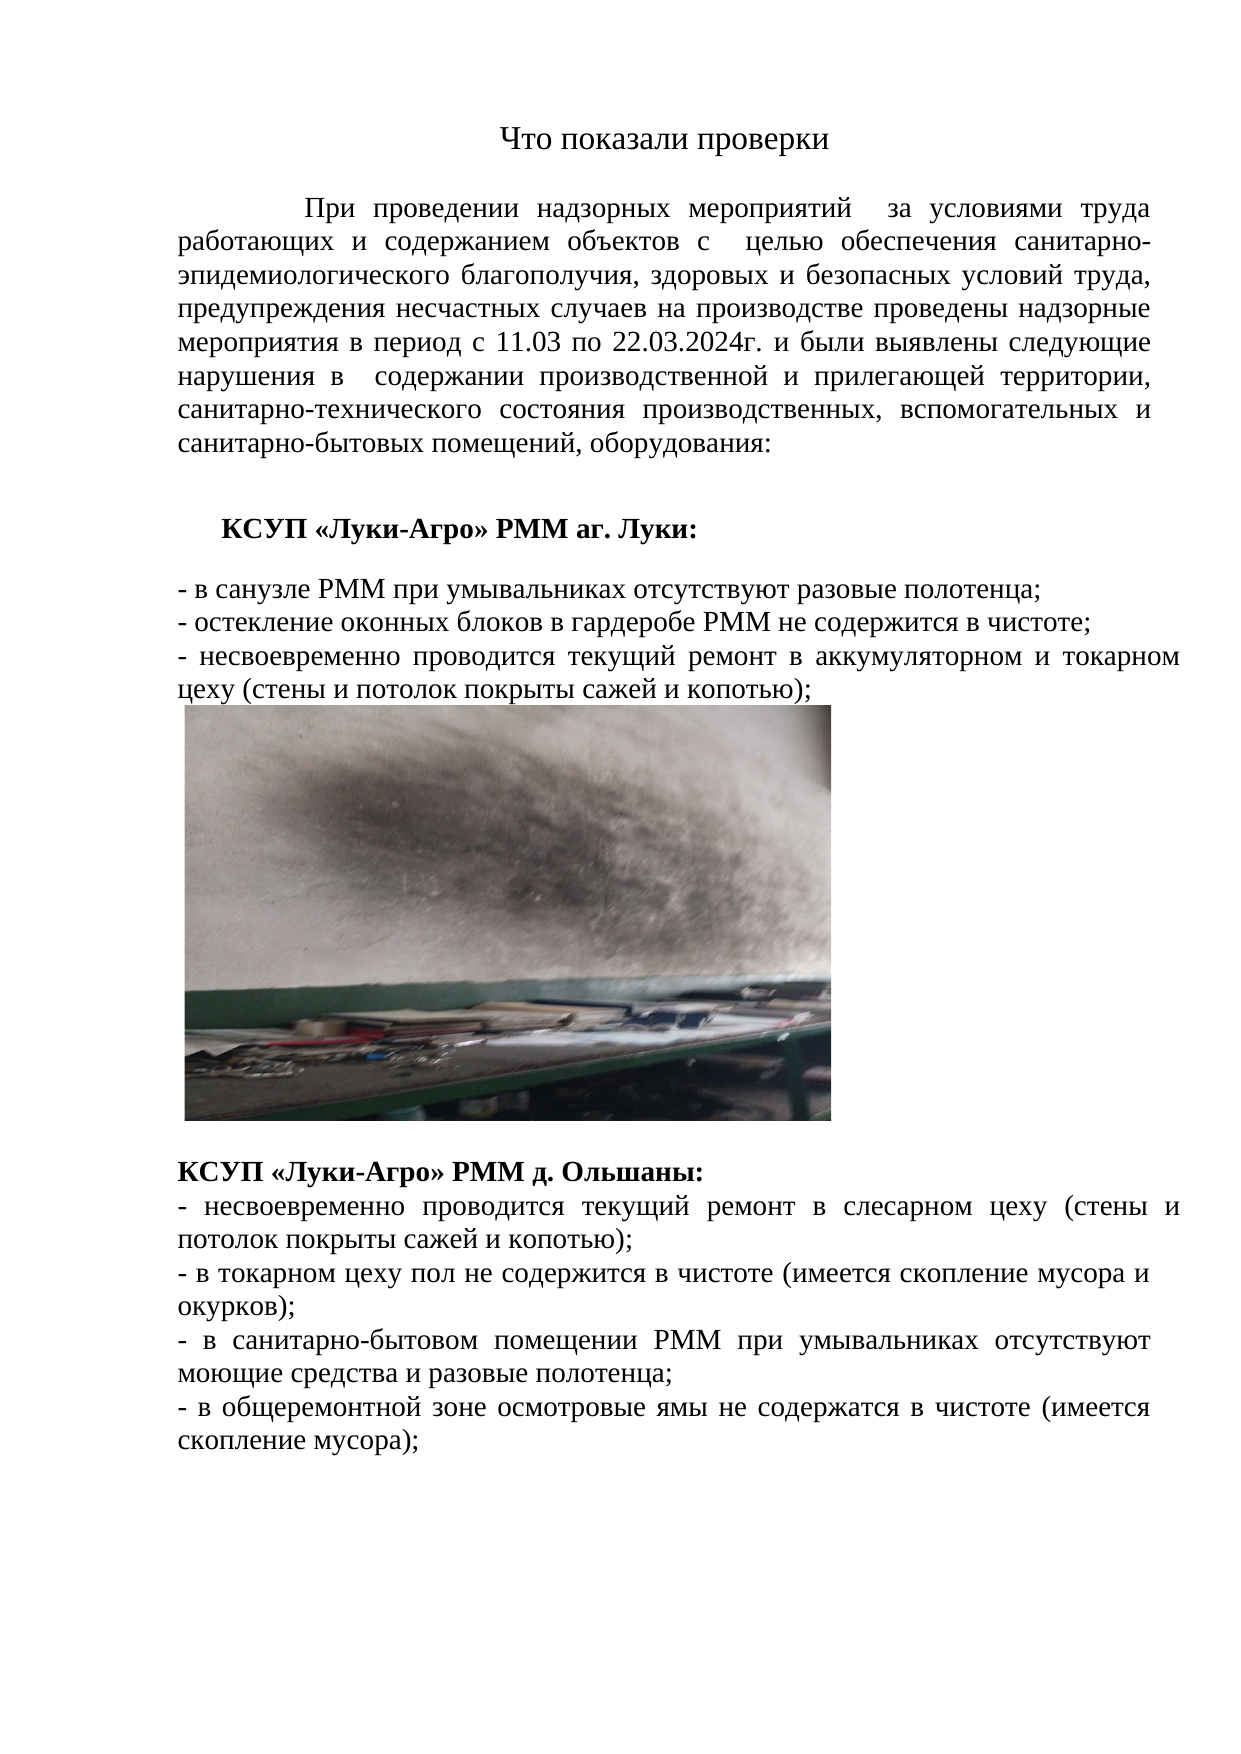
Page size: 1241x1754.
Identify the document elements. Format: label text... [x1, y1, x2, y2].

text - в санитарно-бытовом помещении РММ при умывальниках отсутствуют моющие средства и разовые полотенца; [177, 1322, 1152, 1389]
text При проведении надзорных мероприятий за условиями труда работающих и содержанием объектов с целью обеспечения санитарно-эпидемиологического благополучия, здоровых и безопасных условий труда, предупреждения несчастных случаев на производстве проведены надзорные мероприятия в период с 11.03 по 22.03.2024г. и были выявлены следующие нарушения в содержании производственной и прилегающей территории, санитарно-технического состояния производственных, вспомогательных и санитарно-бытовых помещений, оборудования: [177, 190, 1152, 458]
text - несвоевременно проводится текущий ремонт в аккумуляторном и токарном цеху (стены и потолок покрыты сажей и копотью); [177, 638, 1181, 705]
text Что показали проверки [177, 118, 1152, 156]
text КСУП «Луки-Агро» РММ д. Ольшаны: [177, 1154, 1181, 1188]
text - остекление оконных блоков в гардеробе РММ не содержится в чистоте; [177, 604, 1181, 638]
text - в токарном цеху пол не содержится в чистоте (имеется скопление мусора и окурков); [177, 1255, 1152, 1322]
picture [184, 705, 832, 1121]
text КСУП «Луки-Агро» РММ аг. Луки: [177, 511, 1181, 545]
text - в общеремонтной зоне осмотровые ямы не содержатся в чистоте (имеется скопление мусора); [177, 1389, 1152, 1456]
text - в санузле РММ при умывальниках отсутствуют разовые полотенца; [177, 571, 1181, 604]
text - несвоевременно проводится текущий ремонт в слесарном цеху (стены и потолок покрыты сажей и копотью); [177, 1188, 1181, 1255]
